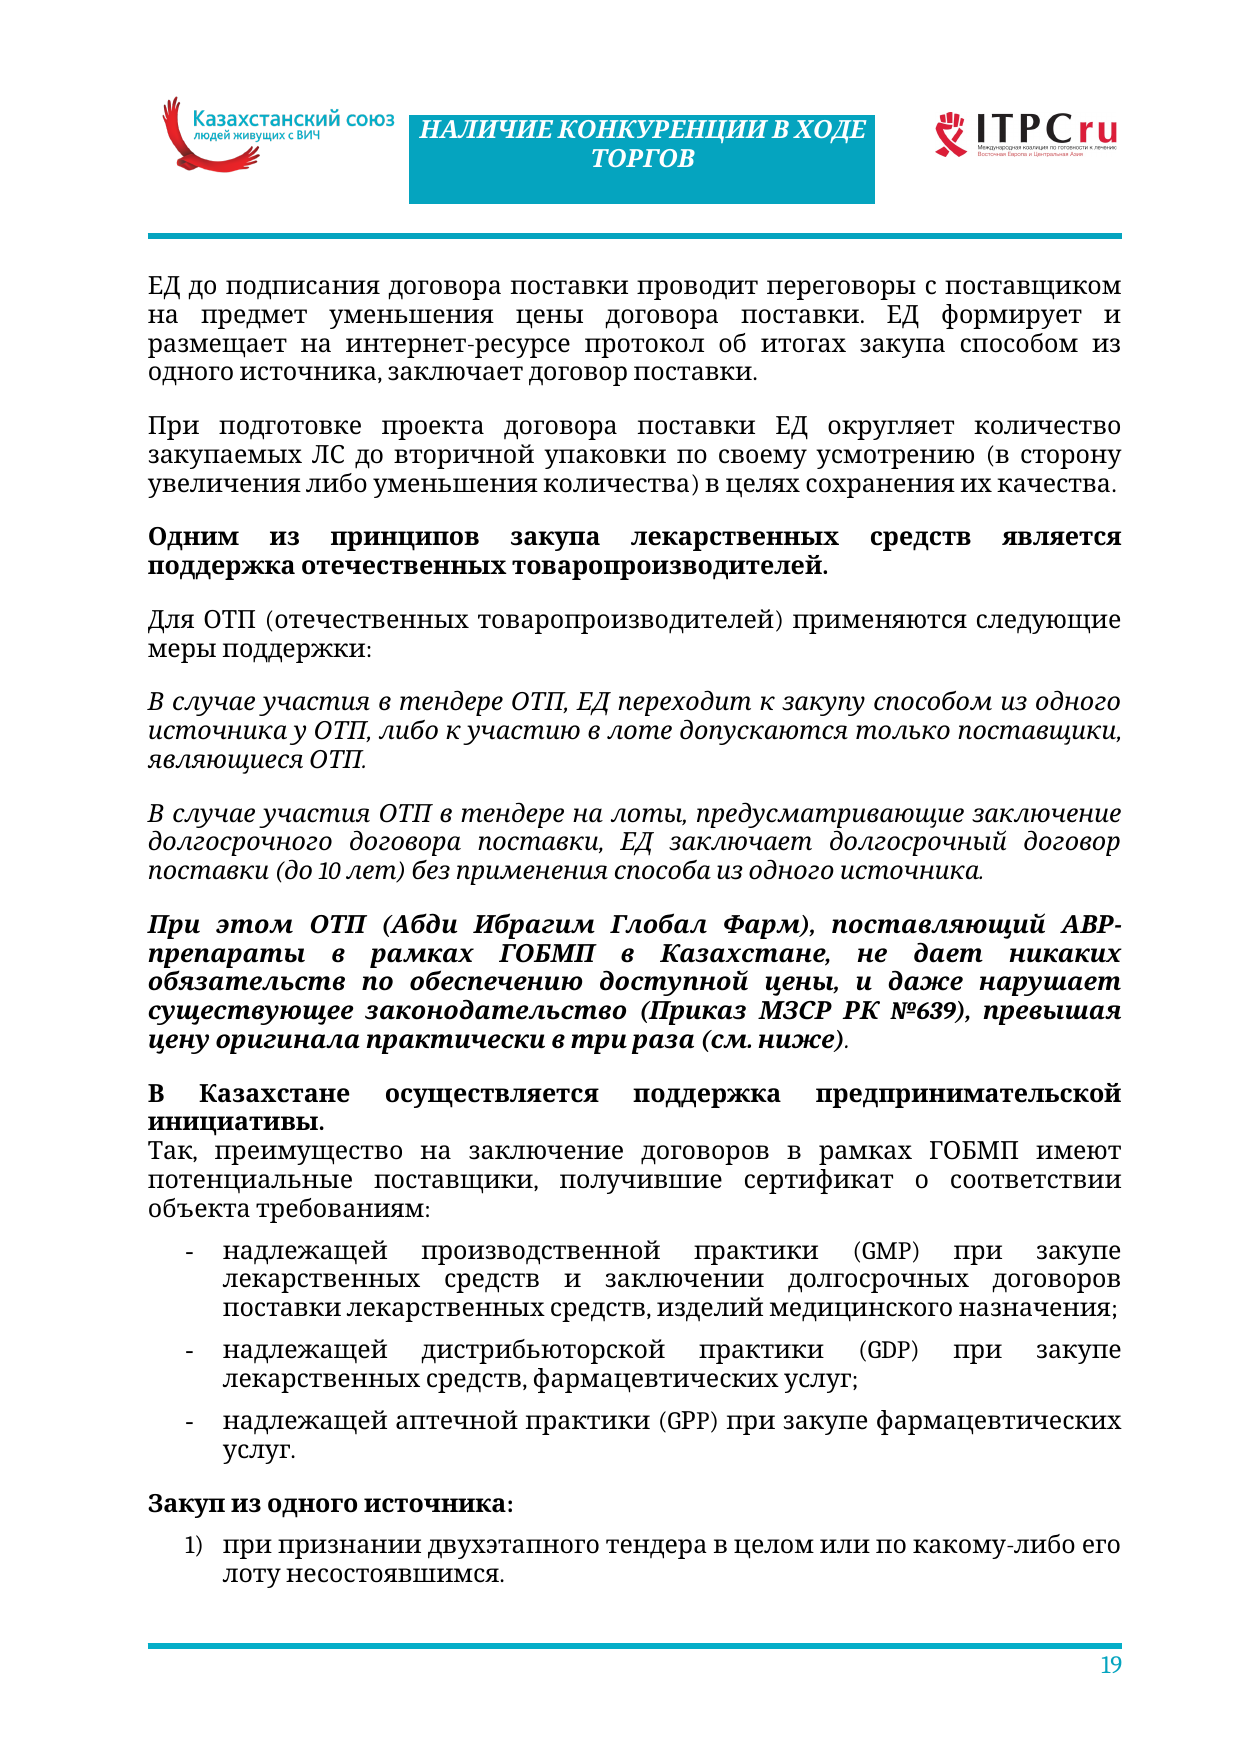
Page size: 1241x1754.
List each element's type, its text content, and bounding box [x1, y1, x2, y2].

text В случае участия ОТП в тендере на лоты, предусматривающие заключение долгосрочного договора поставки, ЕД заключает долгосрочный договор поставки (до 10 лет) без применения способа из одного источника. [148, 799, 1122, 886]
picture [935, 112, 1117, 157]
text Так, преимущество на заключение договоров в рамках ГОБМП имеют потенциальные поставщики, получившие сертификат о соответствии объекта требованиям: [148, 1137, 1122, 1223]
list при признании двухэтапного тендера в целом или по какому-либо его лоту несостоявшимся. [185, 1531, 1122, 1588]
text Закуп из одного источника: [148, 1489, 1122, 1518]
list надлежащей производственной практики (GMP) при закупе лекарственных средств и заключении долгосрочных договоров поставки лекарственных средств, изделий медицинского назначения; [185, 1236, 1122, 1323]
text При подготовке проекта договора поставки ЕД округляет количество закупаемых ЛС до вторичной упаковки по своему усмотрению (в сторону увеличения либо уменьшения количества) в целях сохранения их качества. [148, 412, 1122, 498]
text При этом ОТП (Абди Ибрагим Глобал Фарм), поставляющий АВР-препараты в рамках ГОБМП в Казахстане, не дает никаких обязательств по обеспечению доступной цены, и даже нарушает существующее законодательство (Приказ МЗСР РК №639), превышая цену оригинала практически в три раза (см. ниже). [148, 911, 1122, 1054]
text В Казахстане осуществляется поддержка предпринимательской инициативы. [148, 1079, 1122, 1137]
list надлежащей дистрибьюторской практики (GDP) при закупе лекарственных средств, фармацевтических услуг; [185, 1335, 1122, 1394]
text Одним из принципов закупа лекарственных средств является поддержка отечественных товаропроизводителей. [148, 523, 1122, 581]
picture [153, 91, 403, 179]
text Для ОТП (отечественных товаропроизводителей) применяются следующие меры поддержки: [148, 606, 1122, 663]
text ЕД до подписания договора поставки проводит переговоры с поставщиком на предмет уменьшения цены договора поставки. ЕД формирует и размещает на интернет-ресурсе протокол об итогах закупа способом из одного источника, заключает договор поставки. [148, 272, 1122, 387]
list надлежащей аптечной практики (GРP) при закупе фармацевтических услуг. [185, 1406, 1122, 1464]
text В случае участия в тендере ОТП, ЕД переходит к закупу способом из одного источника у ОТП, либо к участию в лоте допускаются только поставщики, являющиеся ОТП. [148, 688, 1122, 774]
